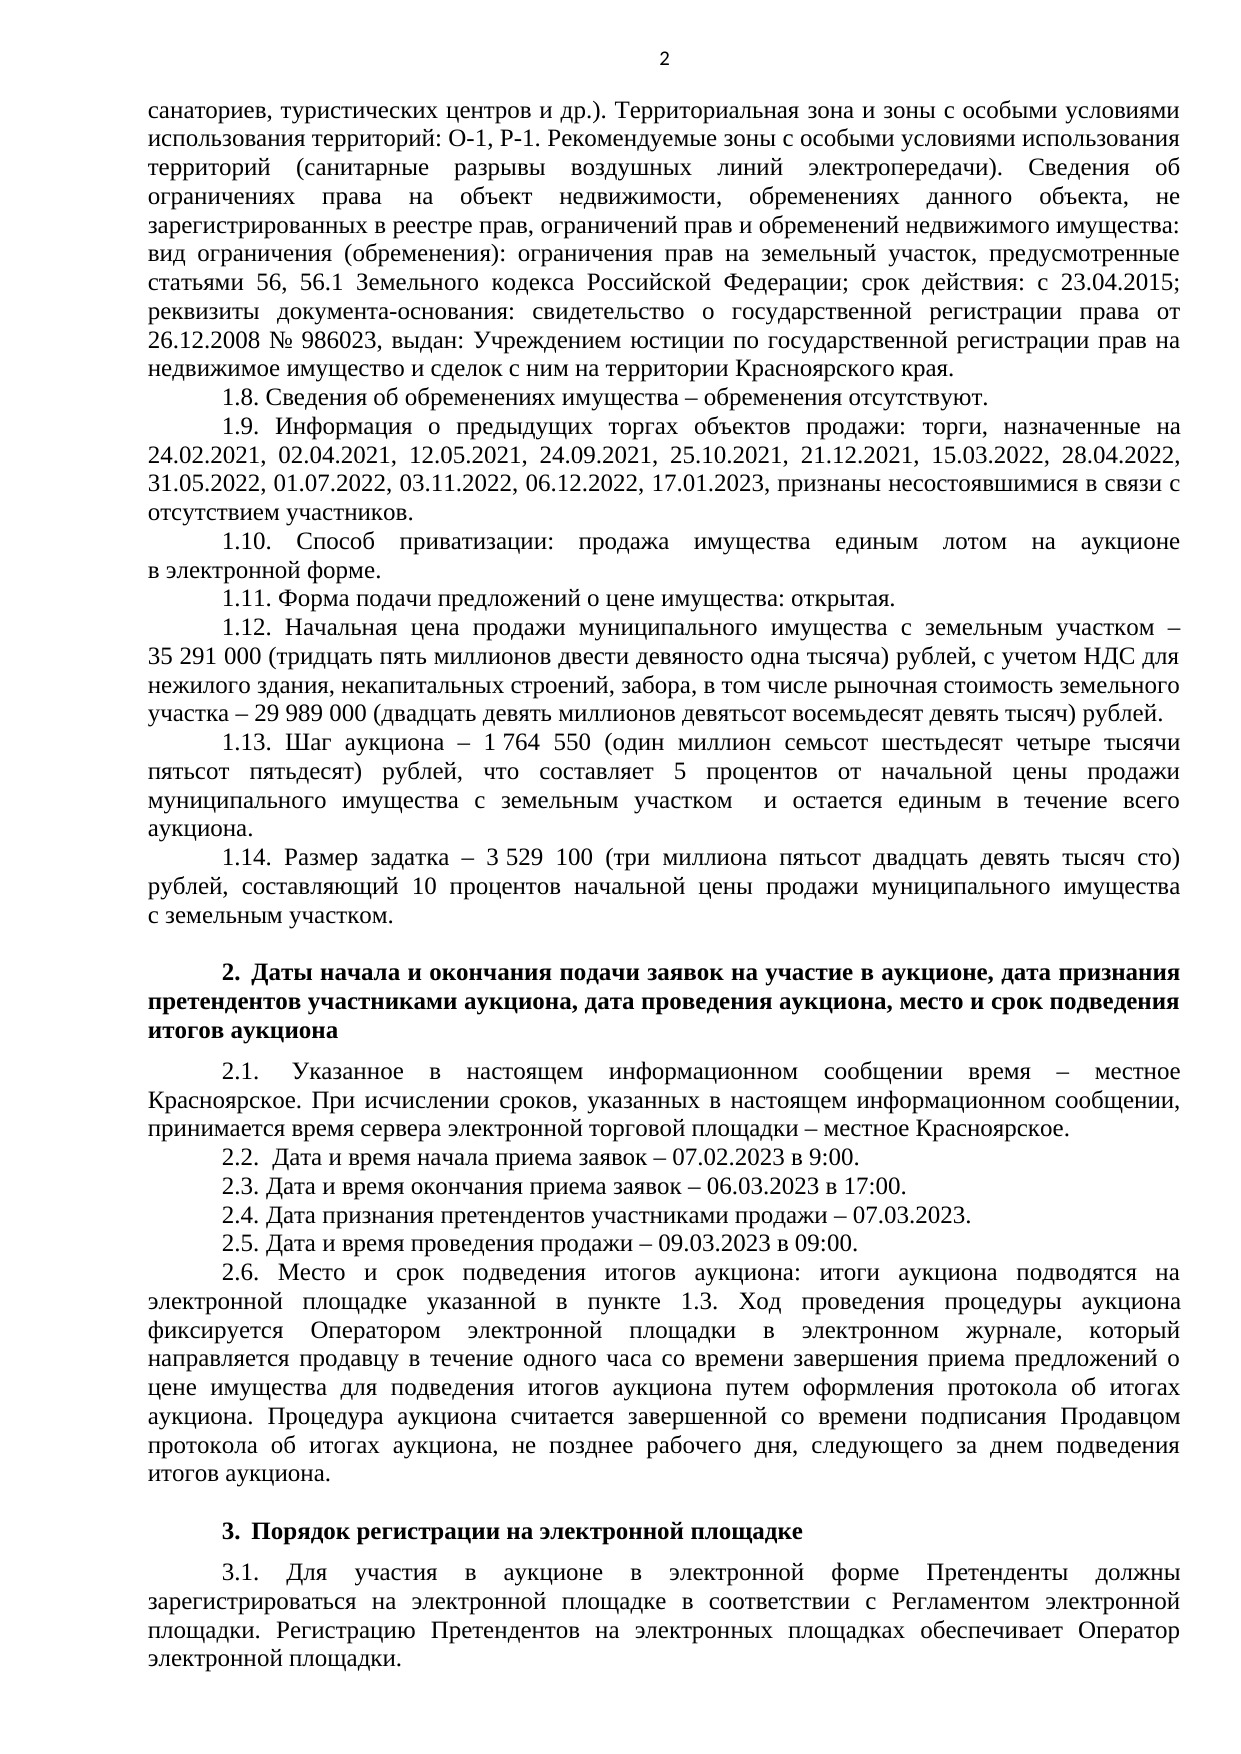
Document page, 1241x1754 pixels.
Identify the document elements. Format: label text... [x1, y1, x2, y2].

list Порядок регистрации на электронной площадке [148, 1516, 1181, 1545]
list Даты начала и окончания подачи заявок на участие в аукционе, дата признания претендентов участниками аукциона, дата проведения аукциона, место и срок подведения итогов аукциона [148, 957, 1181, 1043]
list Дата и время начала приема заявок – 07.02.2023 в 9:00. [222, 1142, 1181, 1171]
text 1.14. Размер задатка – 3 529 100 (три миллиона пятьсот двадцать девять тысяч сто) рублей, составляющий 10 процентов начальной цены продажи муниципального имущества с земельным участком. [148, 842, 1181, 928]
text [148, 95, 1181, 382]
text 1.11. Форма подачи предложений о цене имущества: открытая. [148, 583, 1181, 612]
list Дата и время проведения продажи – 09.03.2023 в 09:00. [222, 1228, 1181, 1257]
text 1.12. Начальная цена продажи муниципального имущества с земельным участком – 35 291 000 (тридцать пять миллионов двести девяносто одна тысяча) рублей, с учетом НДС для нежилого здания, некапитальных строений, забора, в том числе рыночная стоимость земельного участка – 29 989 000 (двадцать девять миллионов девятьсот восемьдесят девять тысяч) рублей. [148, 612, 1181, 727]
text 3.1. Для участия в аукционе в электронной форме Претенденты должны зарегистрироваться на электронной площадке в соответствии с Регламентом электронной площадки. Регистрацию Претендентов на электронных площадках обеспечивает Оператор электронной площадки. [148, 1557, 1181, 1672]
list Дата признания претендентов участниками продажи – 07.03.2023. [148, 1200, 1181, 1228]
text 1.13. Шаг аукциона – 1 764 550 (один миллион семьсот шестьдесят четыре тысячи пятьсот пятьдесят) рублей, что составляет 5 процентов от начальной цены продажи муниципального имущества с земельным участком и остается единым в течение всего аукциона. [148, 727, 1181, 842]
list Дата и время окончания приема заявок – 06.03.2023 в 17:00. [148, 1171, 1181, 1200]
list Указанное в настоящем информационном сообщении время – местное Красноярское. При исчислении сроков, указанных в настоящем информационном сообщении, принимается время сервера электронной торговой площадки – местное Красноярское. [148, 1056, 1181, 1142]
text 1.8. Сведения об обременениях имущества – обременения отсутствуют. [148, 382, 1181, 411]
text 1.10. Способ приватизации: продажа имущества единым лотом на аукционе в электронной форме. [148, 526, 1181, 583]
text 1.9. Информация о предыдущих торгах объектов продажи: торги, назначенные на 24.02.2021, 02.04.2021, 12.05.2021, 24.09.2021, 25.10.2021, 21.12.2021, 15.03.2022, 28.04.2022, 31.05.2022, 01.07.2022, 03.11.2022, 06.12.2022, 17.01.2023, признаны несостоявшимися в связи с отсутствием участников. [148, 411, 1181, 526]
text 2.6. Место и срок подведения итогов аукциона: итоги аукциона подводятся на электронной площадке указанной в пункте 1.3. Ход проведения процедуры аукциона фиксируется Оператором электронной площадки в электронном журнале, который направляется продавцу в течение одного часа со времени завершения приема предложений о цене имущества для подведения итогов аукциона путем оформления протокола об итогах аукциона. Процедура аукциона считается завершенной со времени подписания Продавцом протокола об итогах аукциона, не позднее рабочего дня, следующего за днем подведения итогов аукциона. [148, 1257, 1181, 1487]
